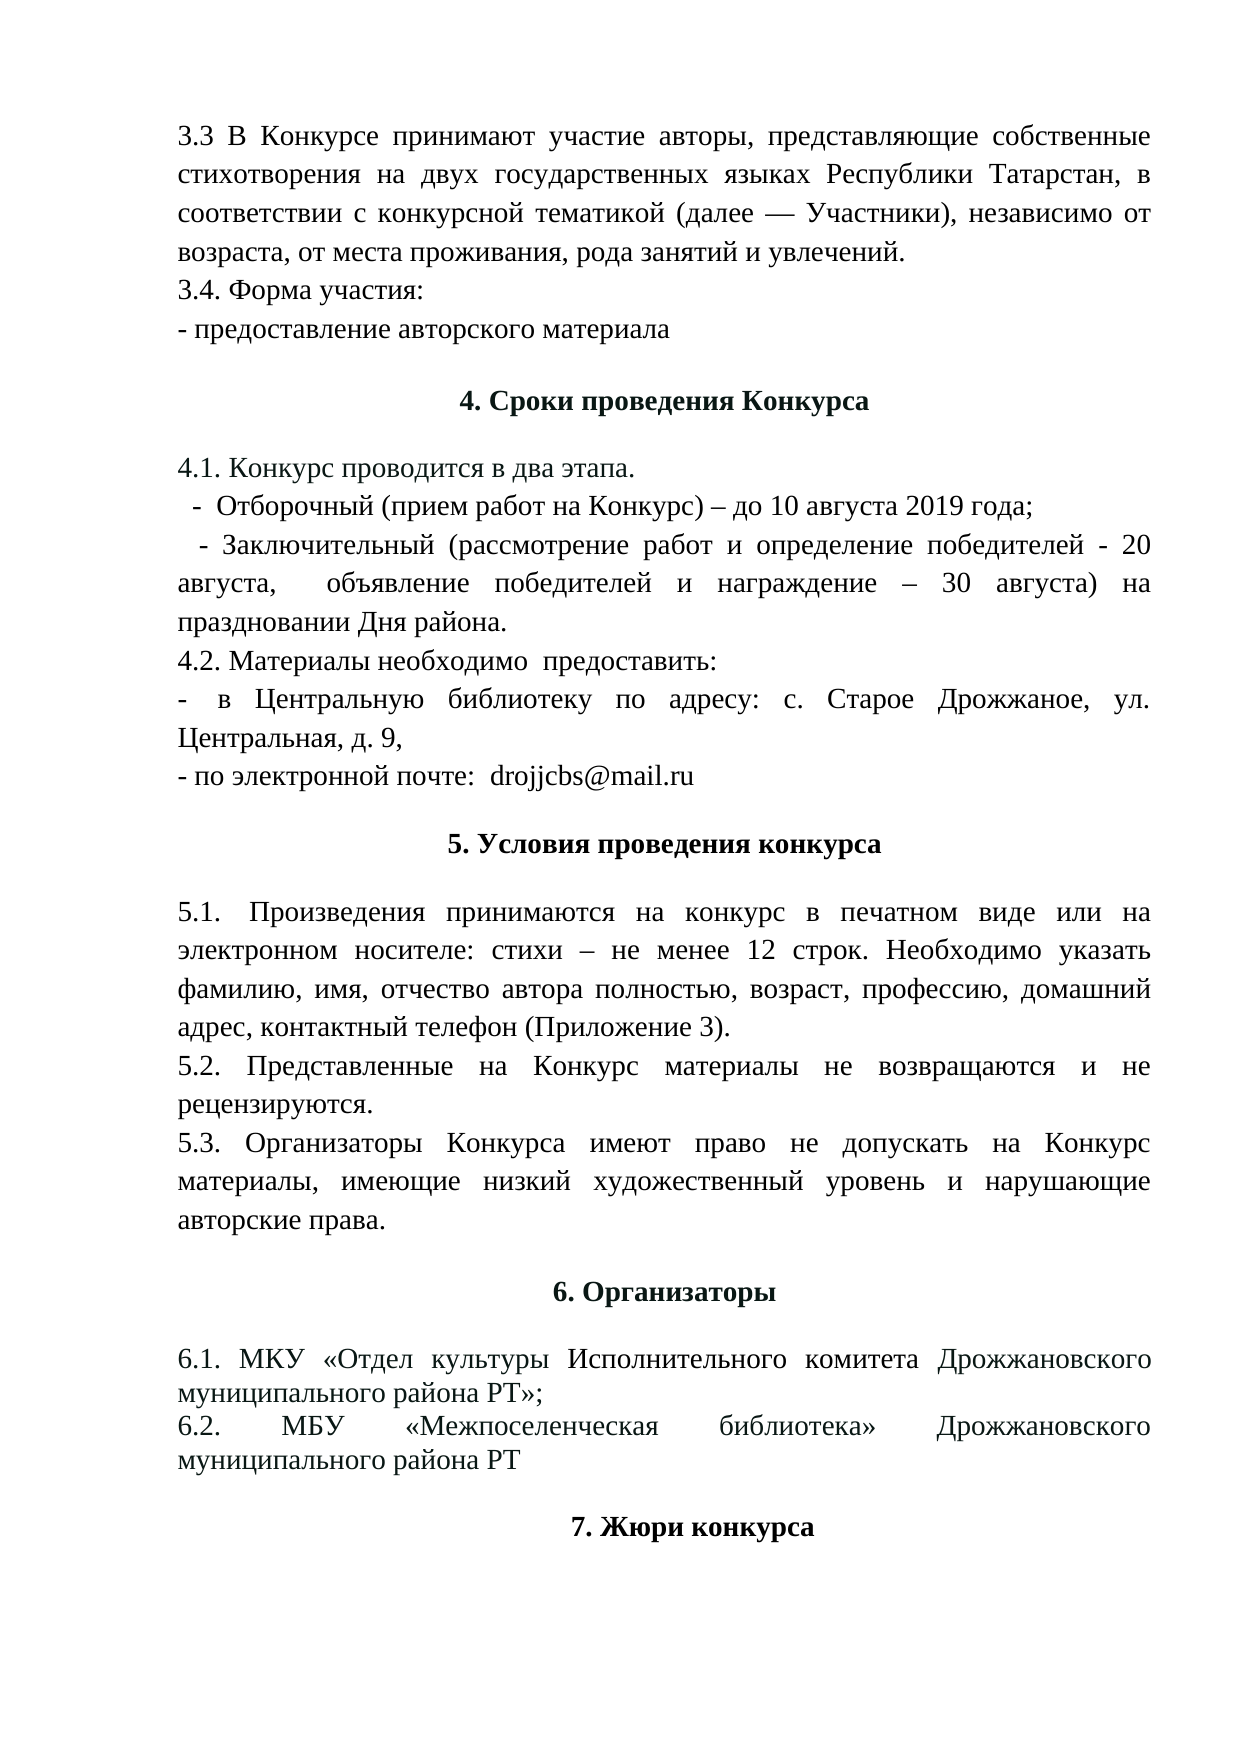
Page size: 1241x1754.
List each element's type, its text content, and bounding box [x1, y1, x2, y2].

text 4.1. Конкурс проводится в два этапа. [177, 450, 1152, 483]
text 7. Жюри конкурса [177, 1509, 1152, 1542]
text 3.3 В Конкурсе принимают участие авторы, представляющие собственные стихотворения на двух государственных языках Республики Татарстан, в соответствии с конкурсной тематикой (далее — Участники), независимо от возраста, от места проживания, рода занятий и увлечений. [177, 118, 1152, 267]
text 4.2. Материалы необходимо предоставить: [177, 643, 1152, 676]
text - Отборочный (прием работ на Конкурс) – до 10 августа 2019 года; [177, 488, 1152, 522]
text 6. Организаторы [177, 1274, 1152, 1308]
text - Заключительный (рассмотрение работ и определение победителей - 20 августа, объявление победителей и награждение – 30 августа) на праздновании Дня района. [177, 527, 1152, 638]
text 3.4. Форма участия: [177, 272, 1152, 306]
text 5.1. Произведения принимаются на конкурс в печатном виде или на электронном носителе: стихи – не менее 12 строк. Необходимо указать фамилию, имя, отчество автора полностью, возраст, профессию, домашний адрес, контактный телефон (Приложение 3). [177, 894, 1152, 1043]
text - в Центральную библиотеку по адресу: с. Старое Дрожжаное, ул. Центральная, д. 9, [177, 681, 1152, 753]
text - по электронной почте: drojjcbs@mail.ru [177, 758, 1152, 792]
text 6.1. МКУ «Отдел культуры Исполнительного комитета Дрожжановского муниципального района РТ»; [177, 1341, 1152, 1408]
text 5. Условия проведения конкурса [177, 826, 1152, 859]
text 5.2. Представленные на Конкурс материалы не возвращаются и не рецензируются. [177, 1048, 1152, 1120]
text 5.3. Организаторы Конкурса имеют право не допускать на Конкурс материалы, имеющие низкий художественный уровень и нарушающие авторские права. [177, 1125, 1152, 1236]
text 6.2. МБУ «Межпоселенческая библиотека» Дрожжановского муниципального района РТ [177, 1408, 1152, 1475]
text 4. Сроки проведения Конкурса [177, 349, 1152, 416]
text - предоставление авторского материала [177, 311, 1152, 344]
